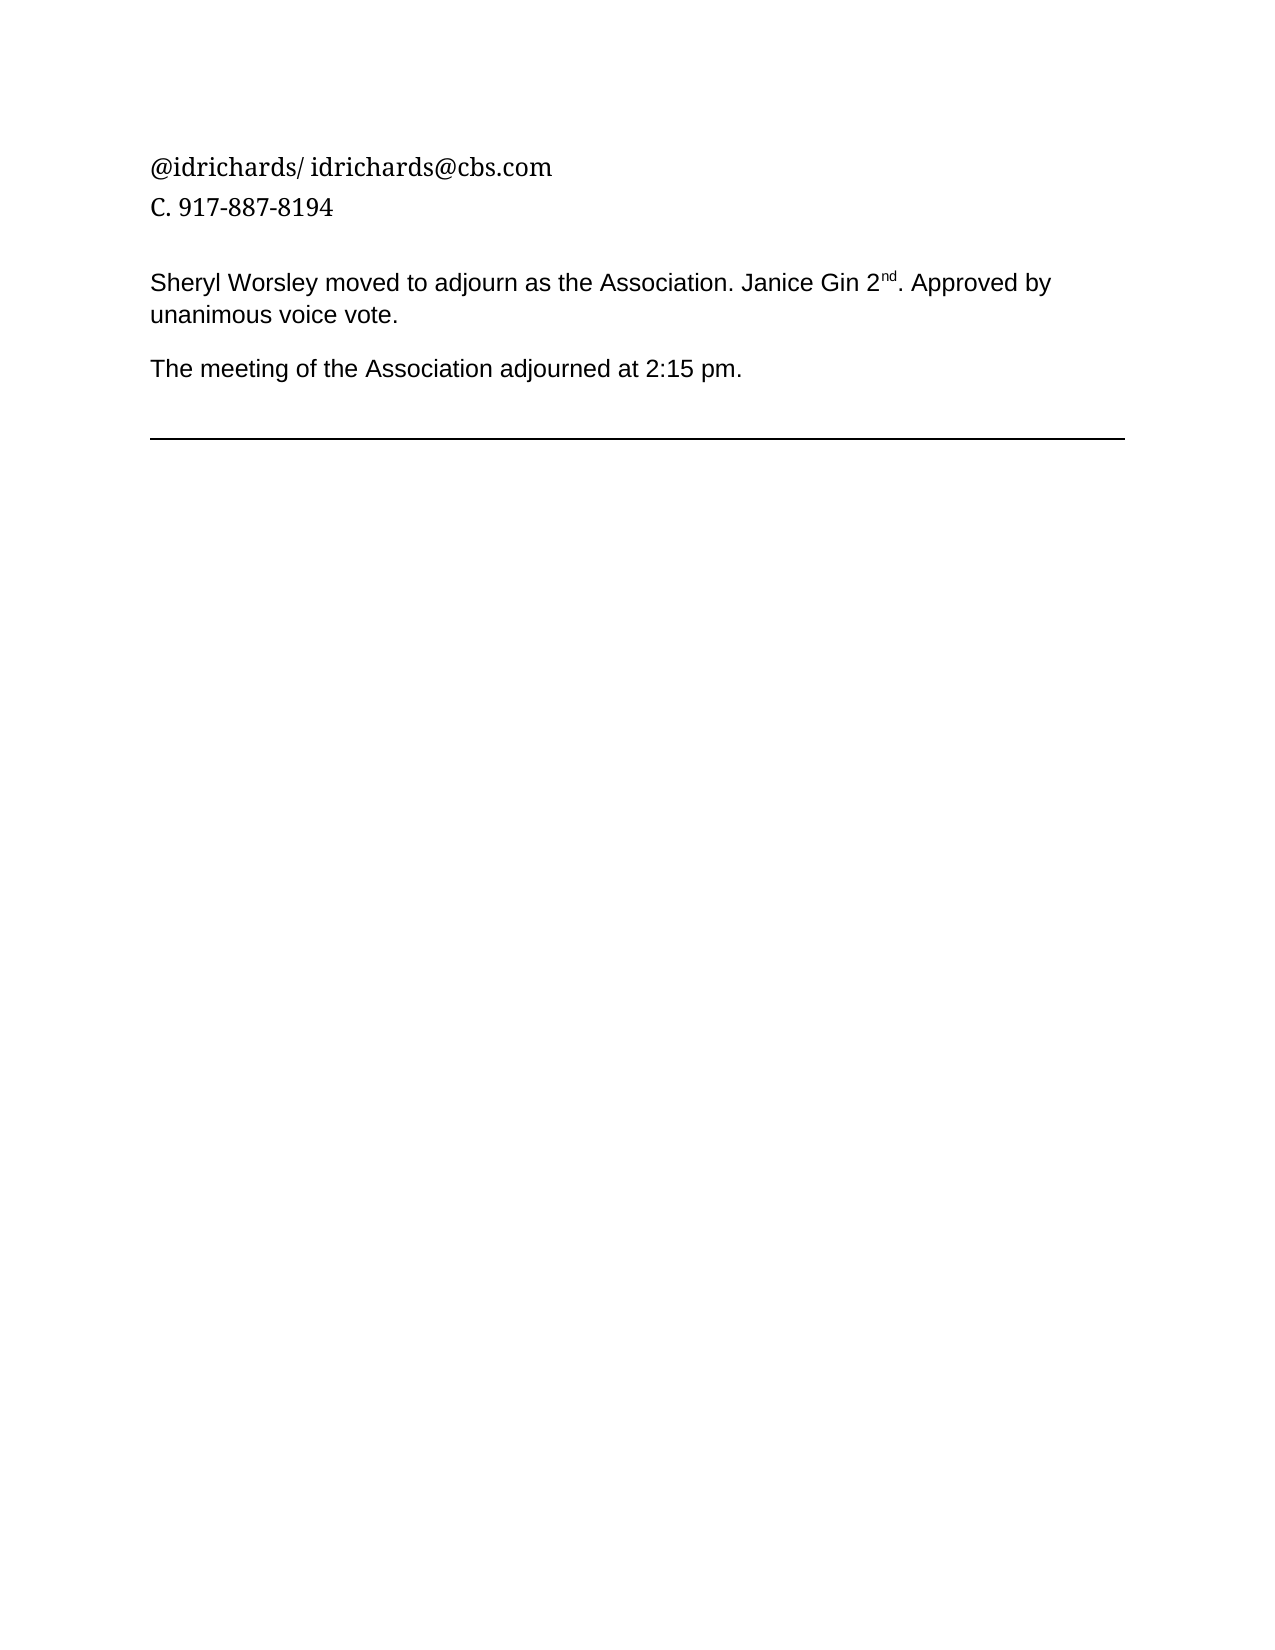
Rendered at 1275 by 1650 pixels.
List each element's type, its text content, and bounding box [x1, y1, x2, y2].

text The meeting of the Association adjourned at 2:15 pm. [150, 354, 1125, 383]
text C. 917-887-8194 [150, 189, 1125, 223]
text @idrichards/ idrichards@cbs.com [150, 150, 1125, 184]
text Sheryl Worsley moved to adjourn as the Association. Janice Gin 2nd. Approved by unanimous voice vote. [150, 267, 1125, 329]
